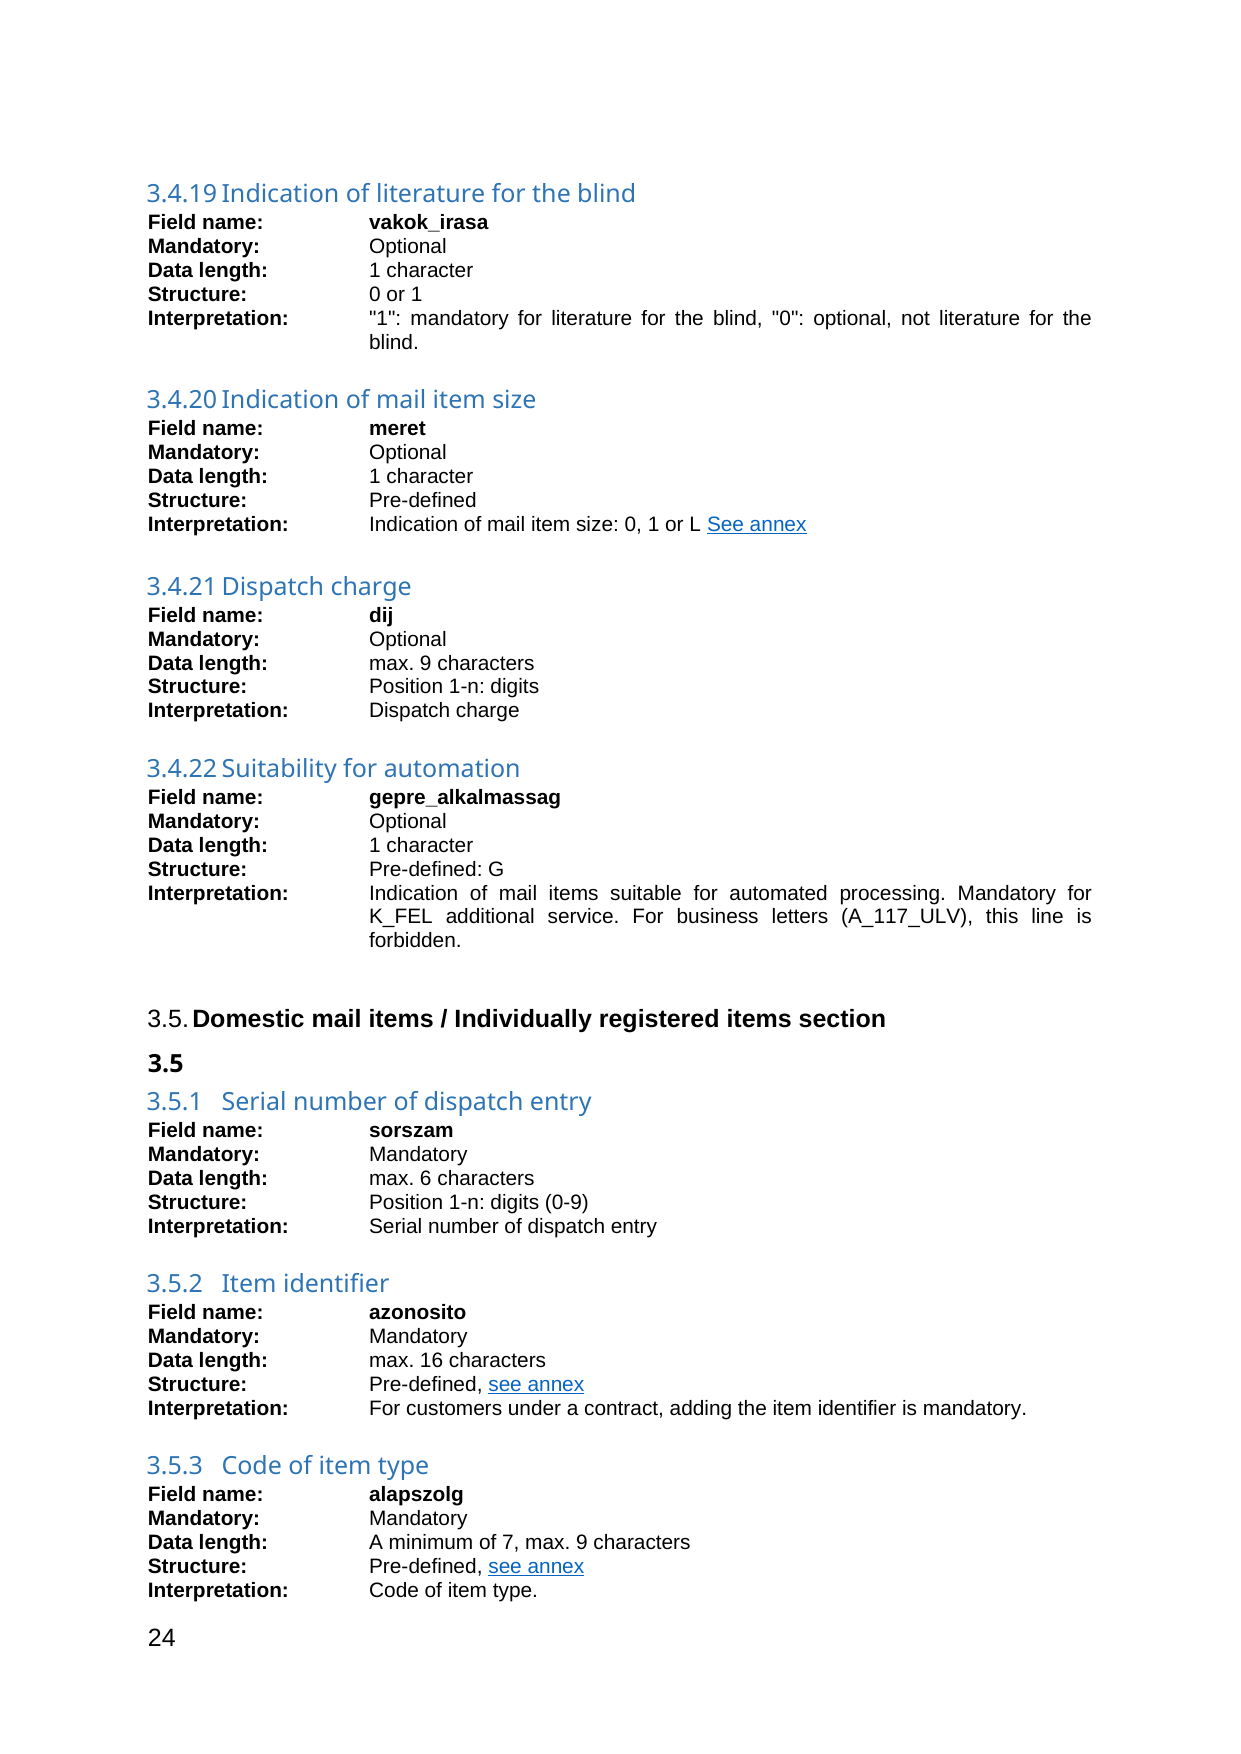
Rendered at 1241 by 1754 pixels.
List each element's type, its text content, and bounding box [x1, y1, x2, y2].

text Mandatory: Mandatory [148, 1506, 1093, 1530]
subtitle Indication of literature for the blind [146, 176, 1093, 210]
text Field name: sorszam [148, 1118, 1093, 1142]
text Structure: Position 1-n: digits (0-9) [148, 1190, 1093, 1214]
text Data length: A minimum of 7, max. 9 characters [148, 1530, 1093, 1554]
text Data length: 1 character [148, 258, 1093, 282]
text Structure: Pre-defined: G [148, 856, 1093, 880]
text Data length: 1 character [148, 832, 1093, 856]
subtitle Dispatch charge [146, 568, 1093, 602]
text Field name: dij [148, 602, 1093, 626]
subtitle Item identifier [146, 1266, 1093, 1300]
text Interpretation: Serial number of dispatch entry [148, 1214, 1093, 1238]
text Structure: 0 or 1 [148, 282, 1093, 306]
text Structure: Pre-defined, see annex [148, 1554, 1093, 1578]
text Interpretation: Indication of mail item size: 0, 1 or L See annex [148, 512, 1093, 536]
text Structure: Pre-defined [148, 488, 1093, 512]
text Mandatory: Optional [148, 808, 1093, 832]
text Field name: gepre_alkalmassag [148, 784, 1093, 808]
text Mandatory: Optional [148, 234, 1093, 258]
text Interpretation: Dispatch charge [148, 698, 1093, 722]
subtitle Code of item type [146, 1448, 1093, 1482]
text Data length: max. 9 characters [148, 650, 1093, 674]
text Structure: Position 1-n: digits [148, 674, 1093, 698]
subtitle Domestic mail items / Individually registered items section [147, 1004, 1093, 1033]
subtitle Serial number of dispatch entry [146, 1084, 1093, 1118]
text Mandatory: Mandatory [148, 1142, 1093, 1166]
subtitle Indication of mail item size [146, 382, 1093, 416]
text Data length: 1 character [148, 464, 1093, 488]
text Mandatory: Optional [148, 440, 1093, 464]
text Data length: max. 16 characters [148, 1348, 1093, 1372]
text Interpretation: Indication of mail items suitable for automated processing. Mandatory for K_FEL additional service. For business letters (A_117_ULV), this line is forbidden. [148, 880, 1093, 952]
subtitle Suitability for automation [146, 750, 1093, 784]
text Field name: meret [148, 416, 1093, 440]
text Interpretation: Code of item type. [148, 1578, 1093, 1602]
text Structure: Pre-defined, see annex [148, 1372, 1093, 1396]
text Field name: azonosito [148, 1300, 1093, 1324]
text Interpretation: For customers under a contract, adding the item identifier is mandatory. [148, 1396, 1093, 1419]
text Mandatory: Optional [148, 626, 1093, 650]
text Field name: alapszolg [148, 1482, 1093, 1506]
text Mandatory: Mandatory [148, 1324, 1093, 1348]
text Data length: max. 6 characters [148, 1166, 1093, 1190]
text Field name: vakok_irasa [148, 210, 1093, 234]
text Interpretation: "1": mandatory for literature for the blind, "0": optional, not literature for the blind. [148, 306, 1093, 353]
